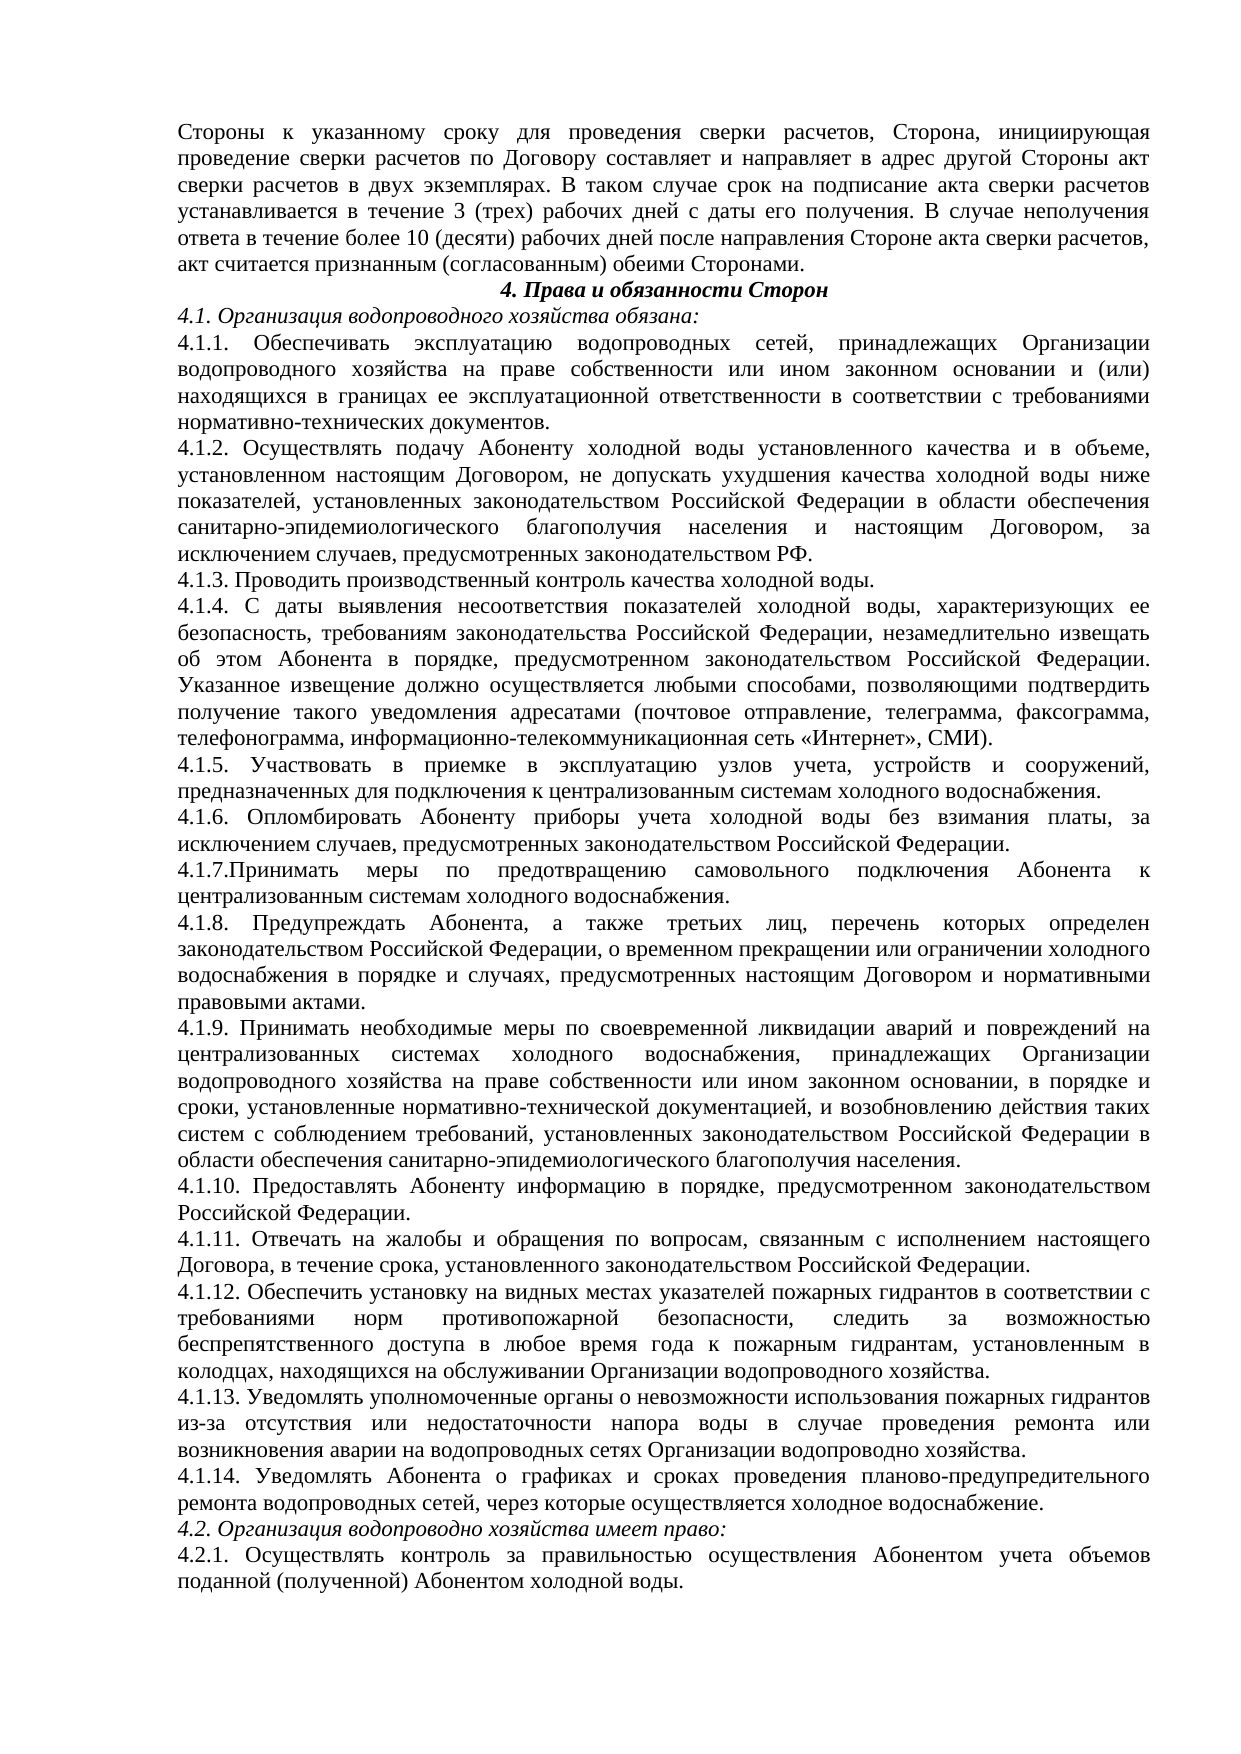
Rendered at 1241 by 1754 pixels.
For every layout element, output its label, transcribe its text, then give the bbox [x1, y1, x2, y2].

text 4.1. Организация водопроводного хозяйства обязана: [177, 303, 1152, 329]
text 4.1.12. Обеспечить установку на видных местах указателей пожарных гидрантов в соответствии с требованиями норм противопожарной безопасности, следить за возможностью беспрепятственного доступа в любое время года к пожарным гидрантам, установленным в колодцах, находящихся на обслуживании Организации водопроводного хозяйства. [177, 1278, 1152, 1383]
text 4.1.1. Обеспечивать эксплуатацию водопроводных сетей, принадлежащих Организации водопроводного хозяйства на праве собственности или ином законном основании и (или) находящихся в границах ее эксплуатационной ответственности в соответствии с требованиями нормативно-технических документов. [177, 329, 1152, 434]
text 4.1.4. С даты выявления несоответствия показателей холодной воды, характеризующих ее безопасность, требованиям законодательства Российской Федерации, незамедлительно извещать об этом Абонента в порядке, предусмотренном законодательством Российской Федерации. Указанное извещение должно осуществляется любыми способами, позволяющими подтвердить получение такого уведомления адресатами (почтовое отправление, телеграмма, факсограмма, телефонограмма, информационно-телекоммуникационная сеть «Интернет», СМИ). [177, 592, 1152, 751]
text 4.1.5. Участвовать в приемке в эксплуатацию узлов учета, устройств и сооружений, предназначенных для подключения к централизованным системам холодного водоснабжения. [177, 751, 1152, 803]
text 4.1.9. Принимать необходимые меры по своевременной ликвидации аварий и повреждений на централизованных системах холодного водоснабжения, принадлежащих Организации водопроводного хозяйства на праве собственности или ином законном основании, в порядке и сроки, установленные нормативно-технической документацией, и возобновлению действия таких систем с соблюдением требований, установленных законодательством Российской Федерации в области обеспечения санитарно-эпидемиологического благополучия населения. [177, 1014, 1152, 1172]
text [177, 118, 1152, 276]
text 4.1.2. Осуществлять подачу Абоненту холодной воды установленного качества и в объеме, установленном настоящим Договором, не допускать ухудшения качества холодной воды ниже показателей, установленных законодательством Российской Федерации в области обеспечения санитарно-эпидемиологического благополучия населения и настоящим Договором, за исключением случаев, предусмотренных законодательством РФ. [177, 434, 1152, 566]
text 4. Права и обязанности Сторон [177, 276, 1152, 303]
text 4.1.7.Принимать меры по предотвращению самовольного подключения Абонента к централизованным системам холодного водоснабжения. [177, 856, 1152, 909]
text 4.1.8. Предупреждать Абонента, а также третьих лиц, перечень которых определен законодательством Российской Федерации, о временном прекращении или ограничении холодного водоснабжения в порядке и случаях, предусмотренных настоящим Договором и нормативными правовыми актами. [177, 909, 1152, 1014]
text 4.1.3. Проводить производственный контроль качества холодной воды. [177, 566, 1152, 592]
text 4.1.6. Опломбировать Абоненту приборы учета холодной воды без взимания платы, за исключением случаев, предусмотренных законодательством Российской Федерации. [177, 803, 1152, 856]
text 4.1.14. Уведомлять Абонента о графиках и сроках проведения планово-предупредительного ремонта водопроводных сетей, через которые осуществляется холодное водоснабжение. [177, 1462, 1152, 1515]
text 4.1.10. Предоставлять Абоненту информацию в порядке, предусмотренном законодательством Российской Федерации. [177, 1172, 1152, 1225]
text 4.1.11. Отвечать на жалобы и обращения по вопросам, связанным с исполнением настоящего Договора, в течение срока, установленного законодательством Российской Федерации. [177, 1225, 1152, 1278]
text 4.2. Организация водопроводно хозяйства имеет право: [177, 1515, 1152, 1541]
text 4.1.13. Уведомлять уполномоченные органы о невозможности использования пожарных гидрантов из-за отсутствия или недостаточности напора воды в случае проведения ремонта или возникновения аварии на водопроводных сетях Организации водопроводно хозяйства. [177, 1383, 1152, 1462]
text 4.2.1. Осуществлять контроль за правильностью осуществления Абонентом учета объемов поданной (полученной) Абонентом холодной воды. [177, 1541, 1152, 1594]
